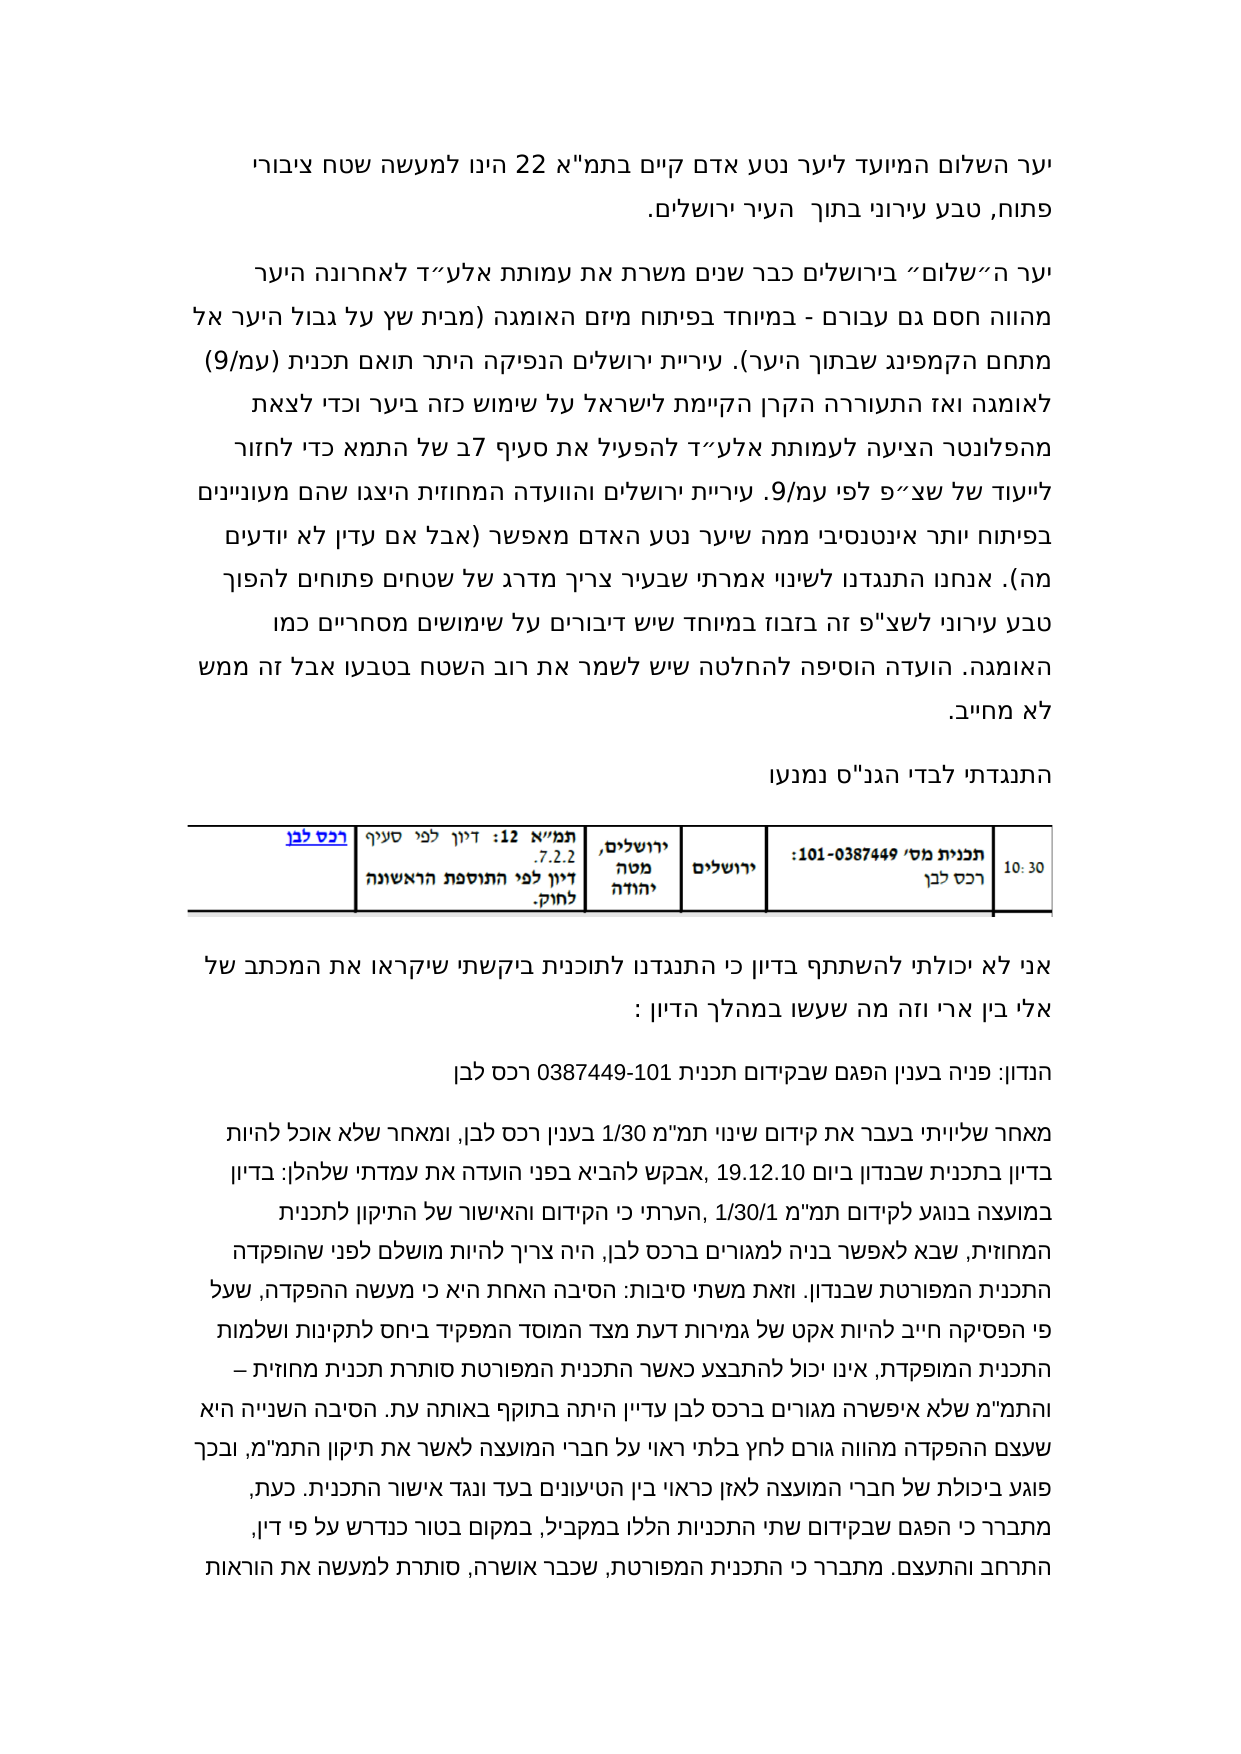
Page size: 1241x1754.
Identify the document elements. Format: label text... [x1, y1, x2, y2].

text אני לא יכולתי להשתתף בדיון כי התנגדנו לתוכנית ביקשתי שיקראו את המכתב של אלי בין ארי וזה מה שעשו במהלך הדיון : [187, 951, 1053, 1024]
text הנדון: פניה בענין הפגם שבקידום תכנית 0387449-101 רכס לבן [187, 1059, 1053, 1086]
text התנגדתי לבדי הגנ"ס נמנעו [187, 760, 1053, 789]
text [187, 1119, 1053, 1580]
text יער השלום המיועד ליער נטע אדם קיים בתמ"א 22 הינו למעשה שטח ציבורי פתוח, טבע עירוני בתוך העיר ירושלים. [187, 150, 1053, 223]
picture [187, 825, 1053, 917]
text יער ה״שלום״ בירושלים כבר שנים משרת את עמותת אלע״ד לאחרונה היער מהווה חסם גם עבורם - במיוחד בפיתוח מיזם האומגה (מבית שץ על גבול היער אל מתחם הקמפינג שבתוך היער). עיריית ירושלים הנפיקה היתר תואם תכנית (עמ/9) לאומגה ואז התעוררה הקרן הקיימת לישראל על שימוש כזה ביער וכדי לצאת מהפלונטר הציעה לעמותת אלע״ד להפעיל את סעיף 7ב של התמא כדי לחזור לייעוד של שצ״פ לפי עמ/9. עיריית ירושלים והוועדה המחוזית היצגו שהם מעוניינים בפיתוח יותר אינטנסיבי ממה שיער נטע האדם מאפשר (אבל אם עדין לא יודעים מה). אנחנו התנגדנו לשינוי אמרתי שבעיר צריך מדרג של שטחים פתוחים להפוך טבע עירוני לשצ"פ זה בזבוז במיוחד שיש דיבורים על שימושים מסחריים כמו האומגה. הועדה הוסיפה להחלטה שיש לשמר את רוב השטח בטבעו אבל זה ממש לא מחייב. [187, 258, 1053, 725]
